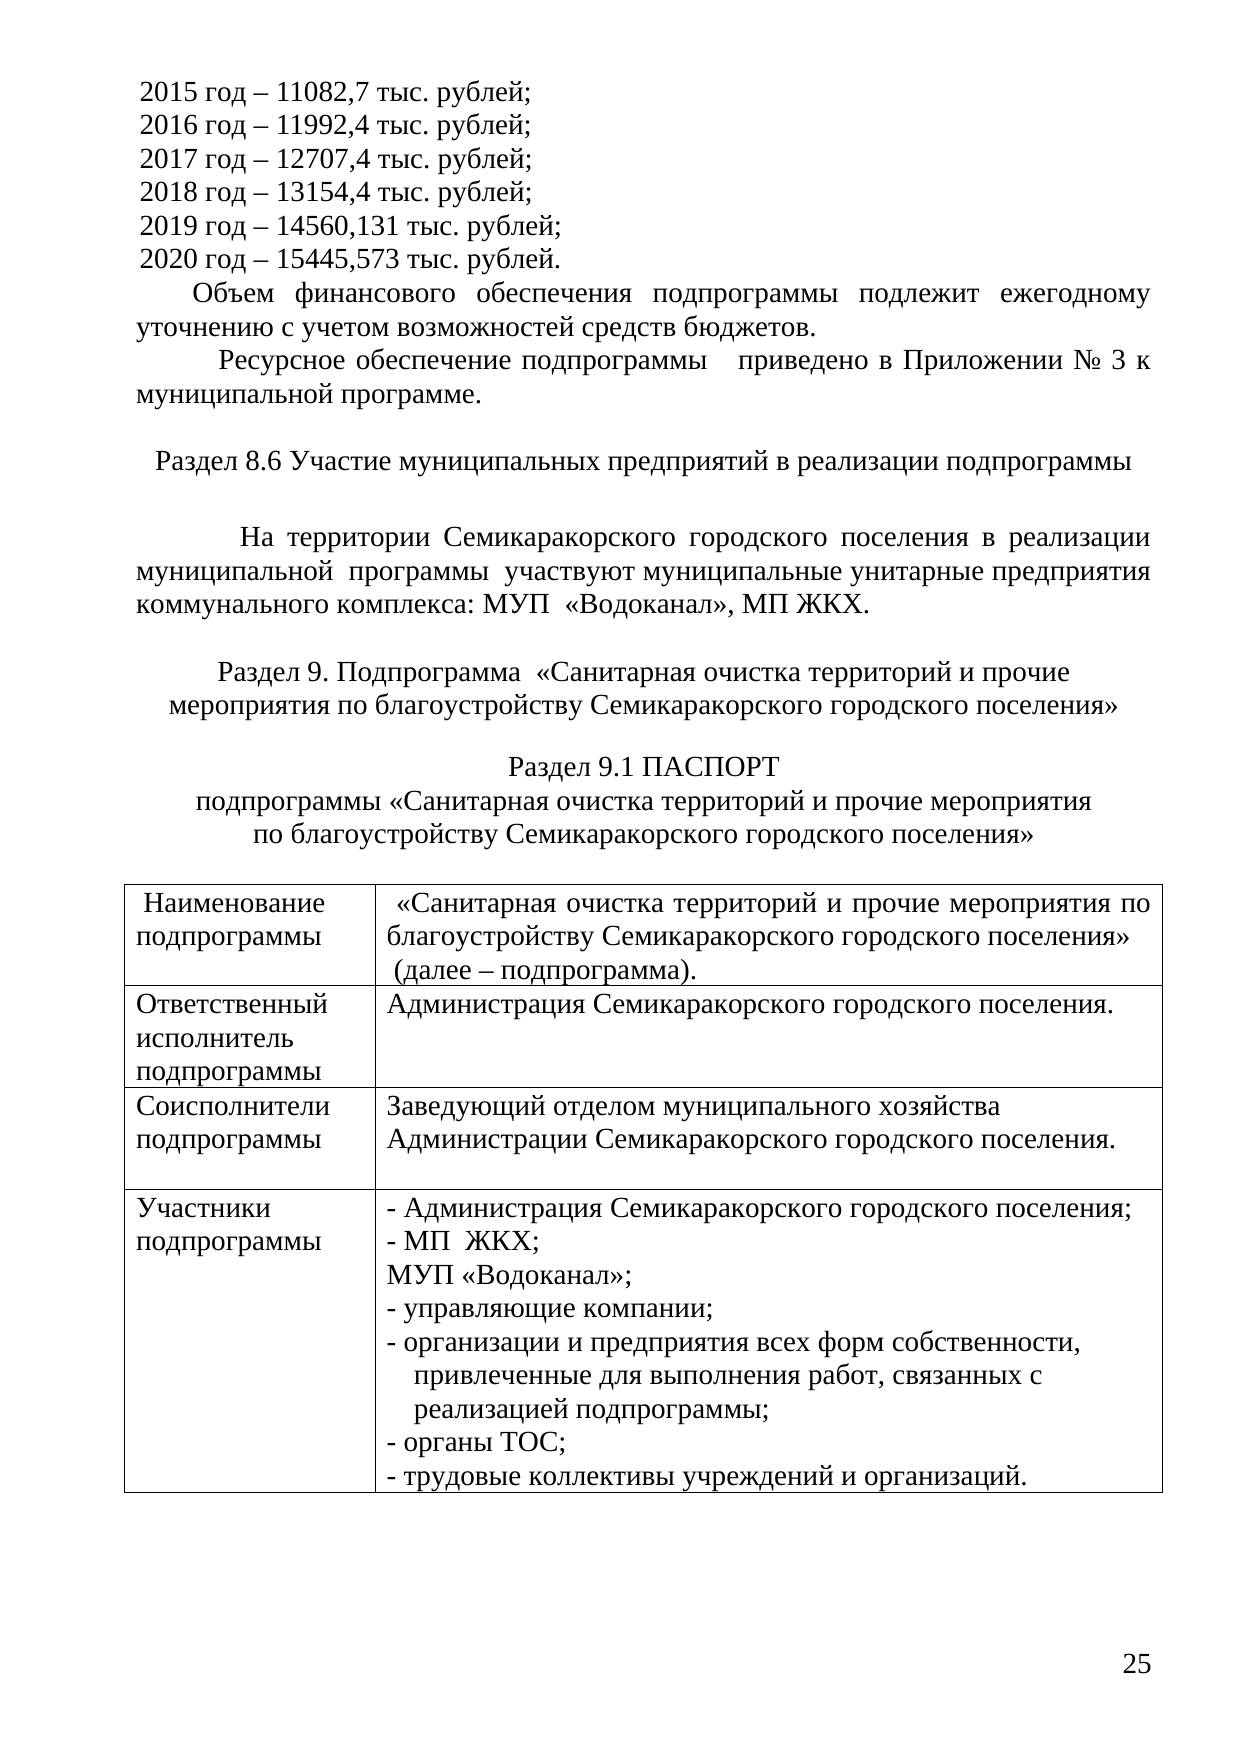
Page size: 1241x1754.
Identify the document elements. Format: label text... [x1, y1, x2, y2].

text Раздел 9.1 ПАСПОРТ [136, 749, 1152, 783]
table_header «Санитарная очистка территорий и прочие мероприятия по благоустройству Семикаракорского городского поселения» (далее – подпрограмма). [376, 885, 1162, 985]
table_cell Соисполнители подпрограммы [125, 1088, 375, 1189]
text 2016 год – 11992,4 тыс. рублей; [136, 107, 1152, 141]
text Раздел 9. Подпрограмма «Санитарная очистка территорий и прочие [136, 654, 1152, 687]
text 2019 год – 14560,131 тыс. рублей; [136, 208, 1152, 242]
text Раздел 8.6 Участие муниципальных предприятий в реализации подпрограммы [136, 443, 1152, 476]
text 2020 год – 15445,573 тыс. рублей. [136, 242, 1152, 275]
text подпрограммы «Санитарная очистка территорий и прочие мероприятия [136, 783, 1152, 817]
table_cell Участники подпрограммы [125, 1190, 375, 1492]
text На территории Семикаракорского городского поселения в реализации муниципальной программы участвуют муниципальные унитарные предприятия коммунального комплекса: МУП «Водоканал», МП ЖКХ. [136, 519, 1152, 620]
text 2018 год – 13154,4 тыс. рублей; [136, 174, 1152, 208]
table_header Наименование подпрограммы [125, 885, 375, 985]
text Объем финансового обеспечения подпрограммы подлежит ежегодному уточнению с учетом возможностей средств бюджетов. [136, 275, 1152, 342]
text Ресурсное обеспечение подпрограммы приведено в Приложении № 3 к муниципальной программе. [136, 342, 1152, 409]
text 2015 год – 11082,7 тыс. рублей; [136, 74, 1152, 107]
table_cell - Администрация Семикаракорского городского поселения; - МП ЖКХ; МУП «Водоканал»; - управляющие компании; - организации и предприятия всех форм собственности, привлеченные для выполнения работ, связанных с реализацией подпрограммы; - органы ТОС; - трудовые коллективы учреждений и организаций. [376, 1190, 1162, 1492]
table_cell Заведующий отделом муниципального хозяйства Администрации Семикаракорского городского поселения. [376, 1088, 1162, 1189]
text по благоустройству Семикаракорского городского поселения» [136, 817, 1152, 850]
text 2017 год – 12707,4 тыс. рублей; [136, 141, 1152, 174]
table_cell Администрация Семикаракорского городского поселения. [376, 986, 1162, 1087]
text мероприятия по благоустройству Семикаракорского городского поселения» [136, 687, 1152, 721]
table_cell Ответственный исполнитель подпрограммы [125, 986, 375, 1087]
